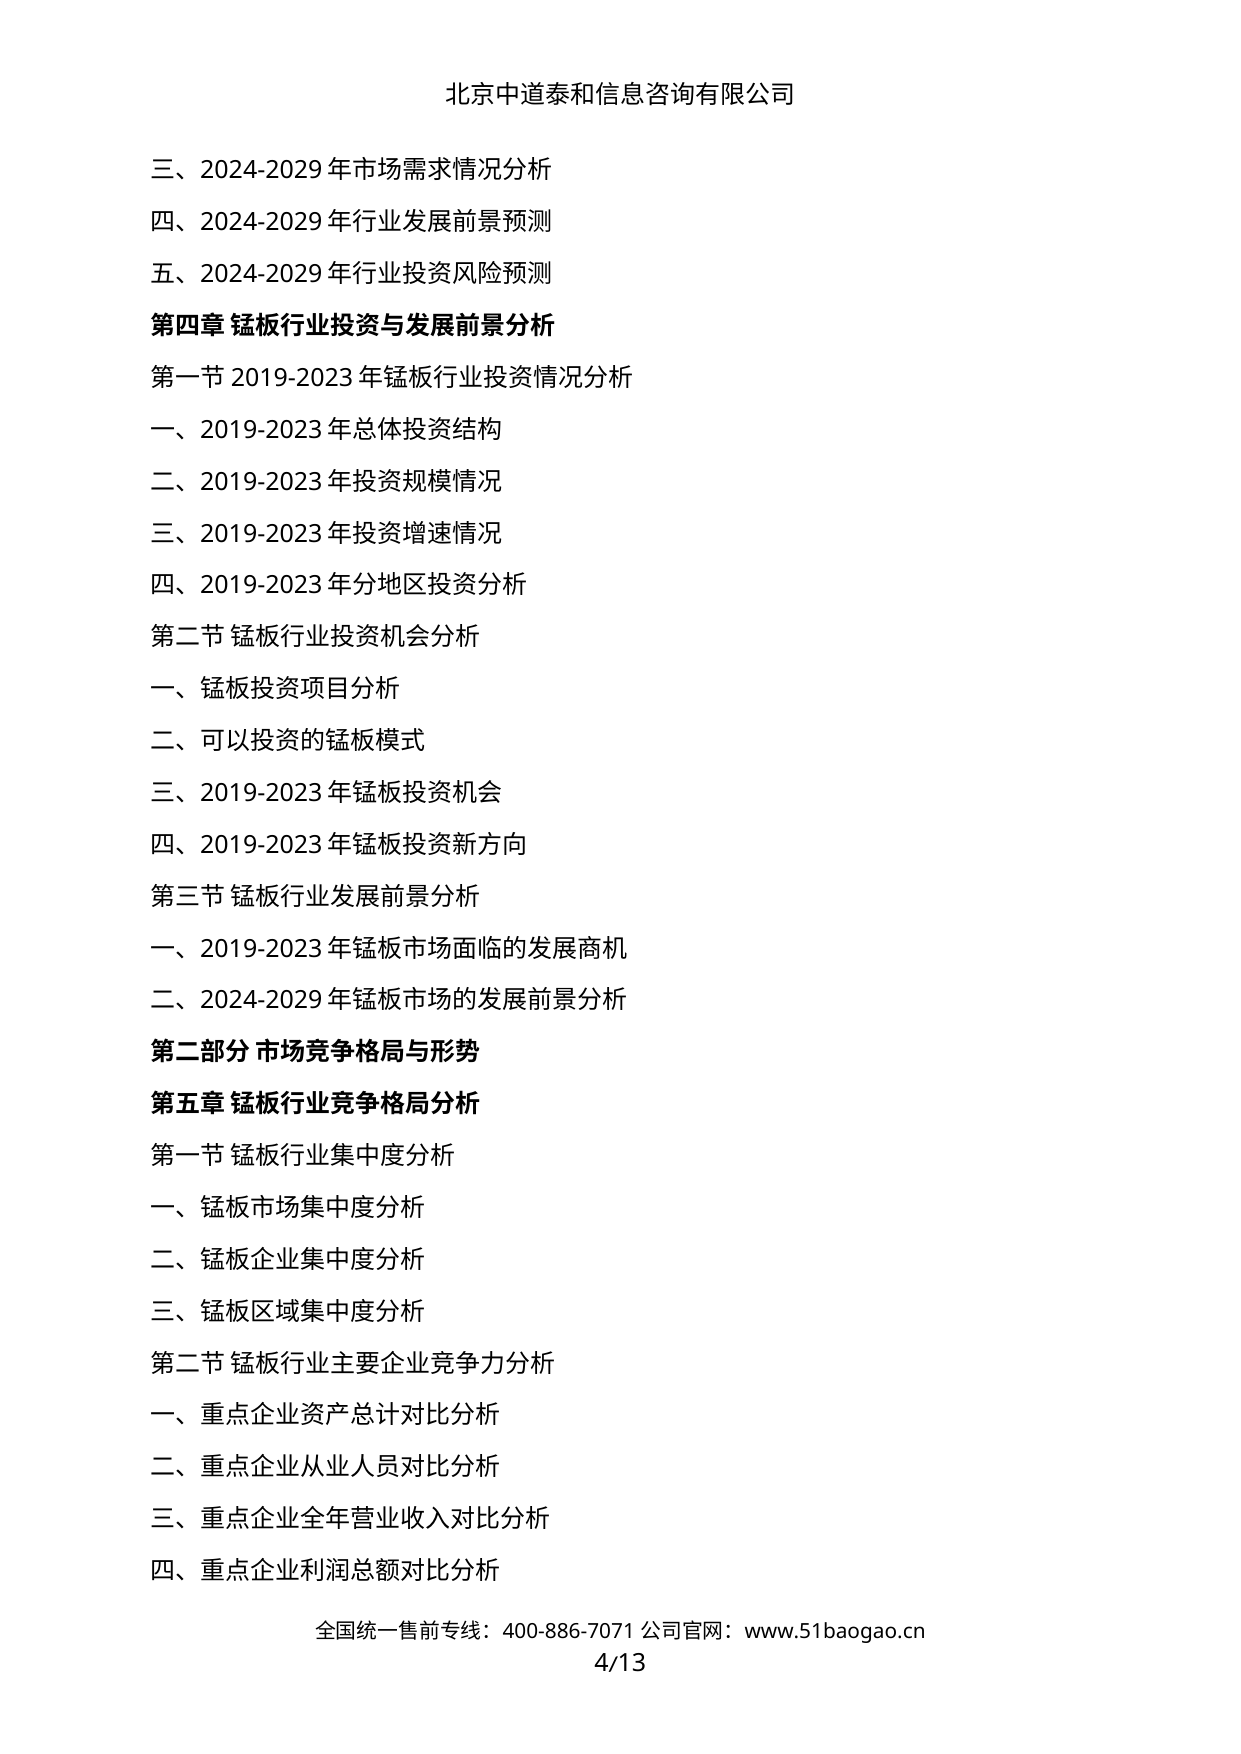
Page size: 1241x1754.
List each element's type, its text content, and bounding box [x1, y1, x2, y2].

text 一、重点企业资产总计对比分析 [150, 1395, 1090, 1431]
text 三、2019-2023年锰板投资机会 [150, 772, 1090, 809]
text 三、2019-2023年投资增速情况 [150, 513, 1090, 549]
text 一、锰板投资项目分析 [150, 669, 1090, 705]
text 四、2019-2023年分地区投资分析 [150, 565, 1090, 601]
text 二、重点企业从业人员对比分析 [150, 1447, 1090, 1483]
text 一、2019-2023年总体投资结构 [150, 409, 1090, 446]
text 四、重点企业利润总额对比分析 [150, 1551, 1090, 1587]
text 第一节 锰板行业集中度分析 [150, 1136, 1090, 1172]
text 五、2024-2029年行业投资风险预测 [150, 254, 1090, 290]
text 四、2019-2023年锰板投资新方向 [150, 824, 1090, 861]
text 二、锰板企业集中度分析 [150, 1239, 1090, 1276]
text 第二节 锰板行业主要企业竞争力分析 [150, 1343, 1090, 1379]
text 三、锰板区域集中度分析 [150, 1291, 1090, 1327]
text 第一节 2019-2023年锰板行业投资情况分析 [150, 357, 1090, 394]
text 三、重点企业全年营业收入对比分析 [150, 1499, 1090, 1535]
text 二、可以投资的锰板模式 [150, 721, 1090, 757]
text 二、2024-2029年锰板市场的发展前景分析 [150, 980, 1090, 1016]
text 第四章 锰板行业投资与发展前景分析 [150, 306, 1090, 342]
text 第五章 锰板行业竞争格局分析 [150, 1084, 1090, 1120]
text 第三节 锰板行业发展前景分析 [150, 876, 1090, 912]
text 一、锰板市场集中度分析 [150, 1187, 1090, 1224]
text 三、2024-2029年市场需求情况分析 [150, 150, 1090, 186]
text 二、2019-2023年投资规模情况 [150, 461, 1090, 497]
text 一、2019-2023年锰板市场面临的发展商机 [150, 928, 1090, 964]
text 四、2024-2029年行业发展前景预测 [150, 202, 1090, 238]
text 第二节 锰板行业投资机会分析 [150, 617, 1090, 653]
text 第二部分 市场竞争格局与形势 [150, 1032, 1090, 1068]
